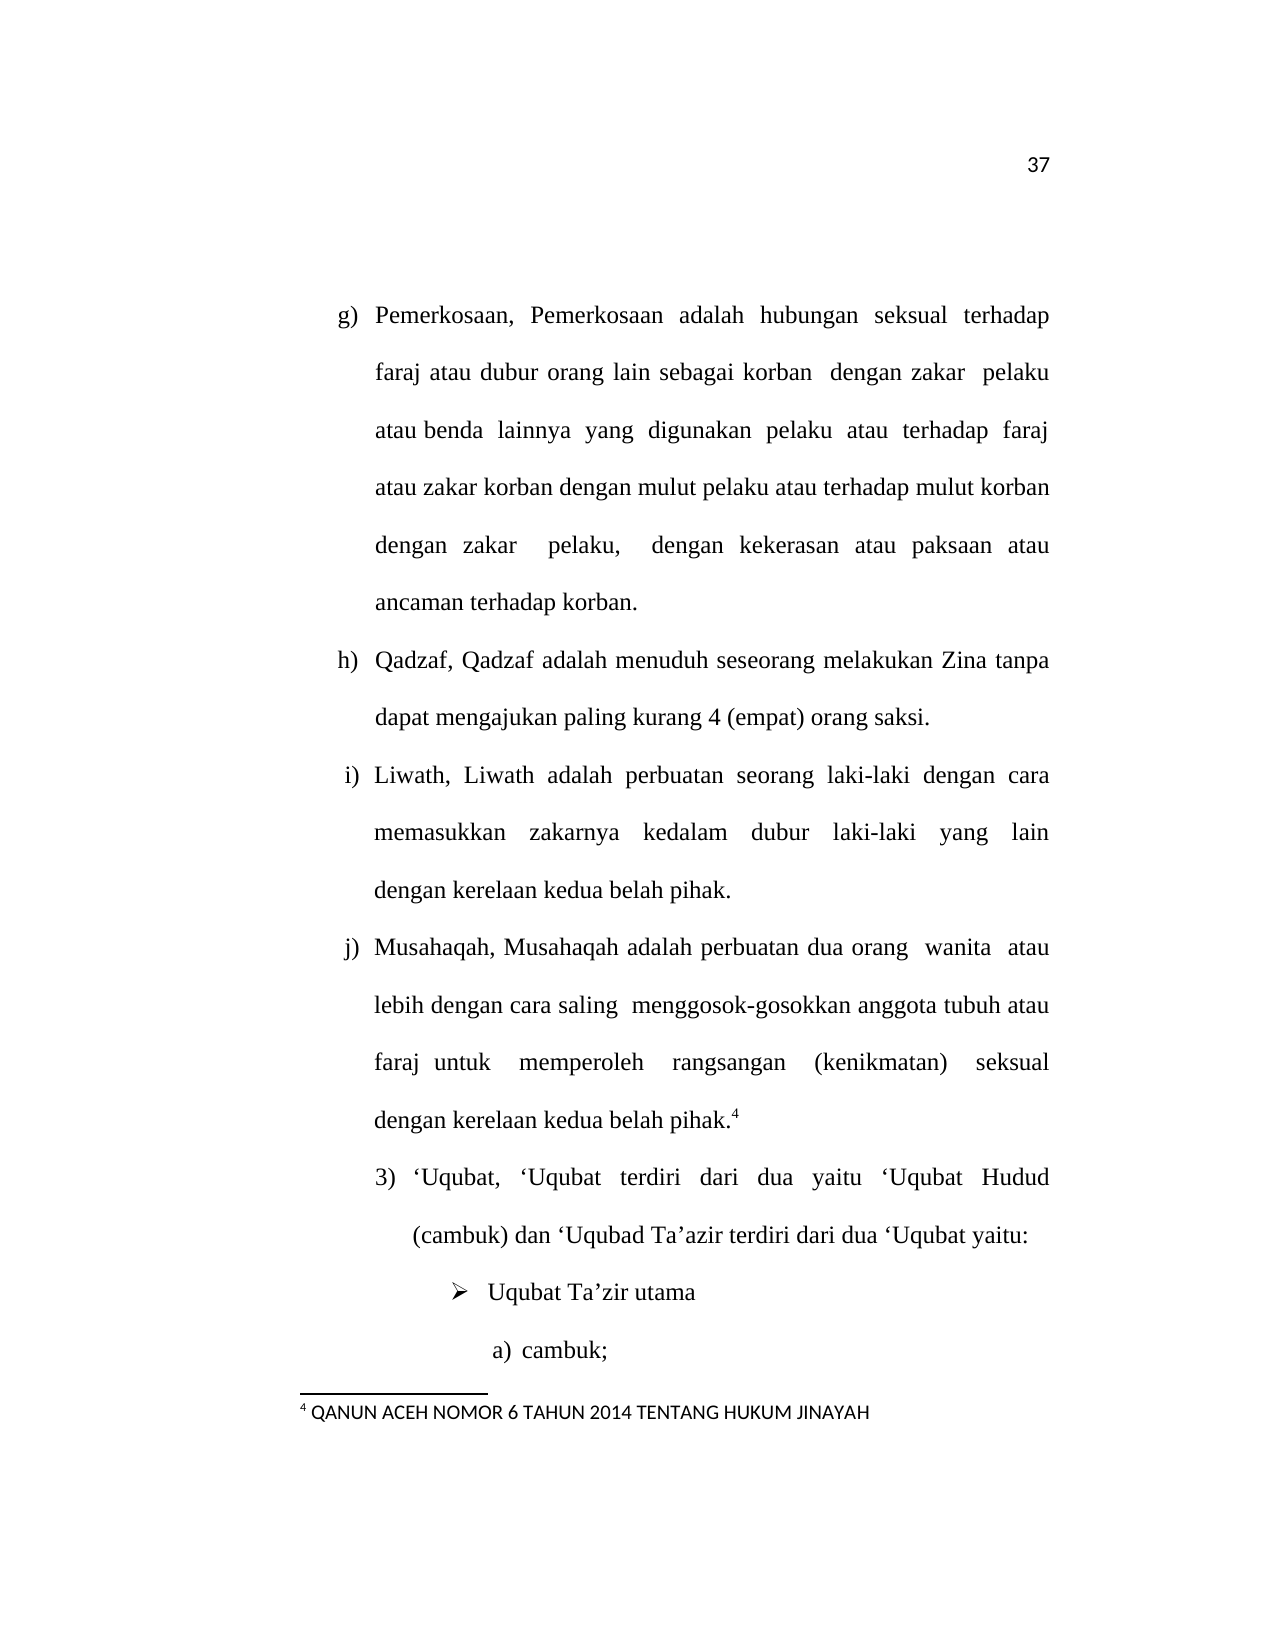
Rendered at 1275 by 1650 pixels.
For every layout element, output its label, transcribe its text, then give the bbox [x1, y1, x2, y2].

list Uqubat Ta’zir utama [450, 1277, 1050, 1306]
list Liwath, Liwath adalah perbuatan seorang laki-laki dengan cara memasukkan zakarnya kedalam dubur laki-laki yang lain dengan kerelaan kedua belah pihak. [344, 760, 1050, 904]
list cambuk; [492, 1335, 1050, 1364]
list ‘Uqubat, ‘Uqubat terdiri dari dua yaitu ‘Uqubat Hudud (cambuk) dan ‘Uqubad Ta’azir terdiri dari dua ‘Uqubat yaitu: [375, 1162, 1050, 1249]
list Qadzaf, Qadzaf adalah menuduh seseorang melakukan Zina tanpa dapat mengajukan paling kurang 4 (empat) orang saksi. [337, 645, 1050, 731]
list Musahaqah, Musahaqah adalah perbuatan dua orang wanita atau lebih dengan cara saling menggosok-gosokkan anggota tubuh atau faraj untuk memperoleh rangsangan (kenikmatan) seksual dengan kerelaan kedua belah pihak. [344, 932, 1050, 1134]
list Pemerkosaan, Pemerkosaan adalah hubungan seksual terhadap faraj atau dubur orang lain sebagai korban dengan zakar pelaku atau benda lainnya yang digunakan pelaku atau terhadap faraj atau zakar korban dengan mulut pelaku atau terhadap mulut korban dengan zakar pelaku, dengan kekerasan atau paksaan atau ancaman terhadap korban. [337, 300, 1050, 616]
